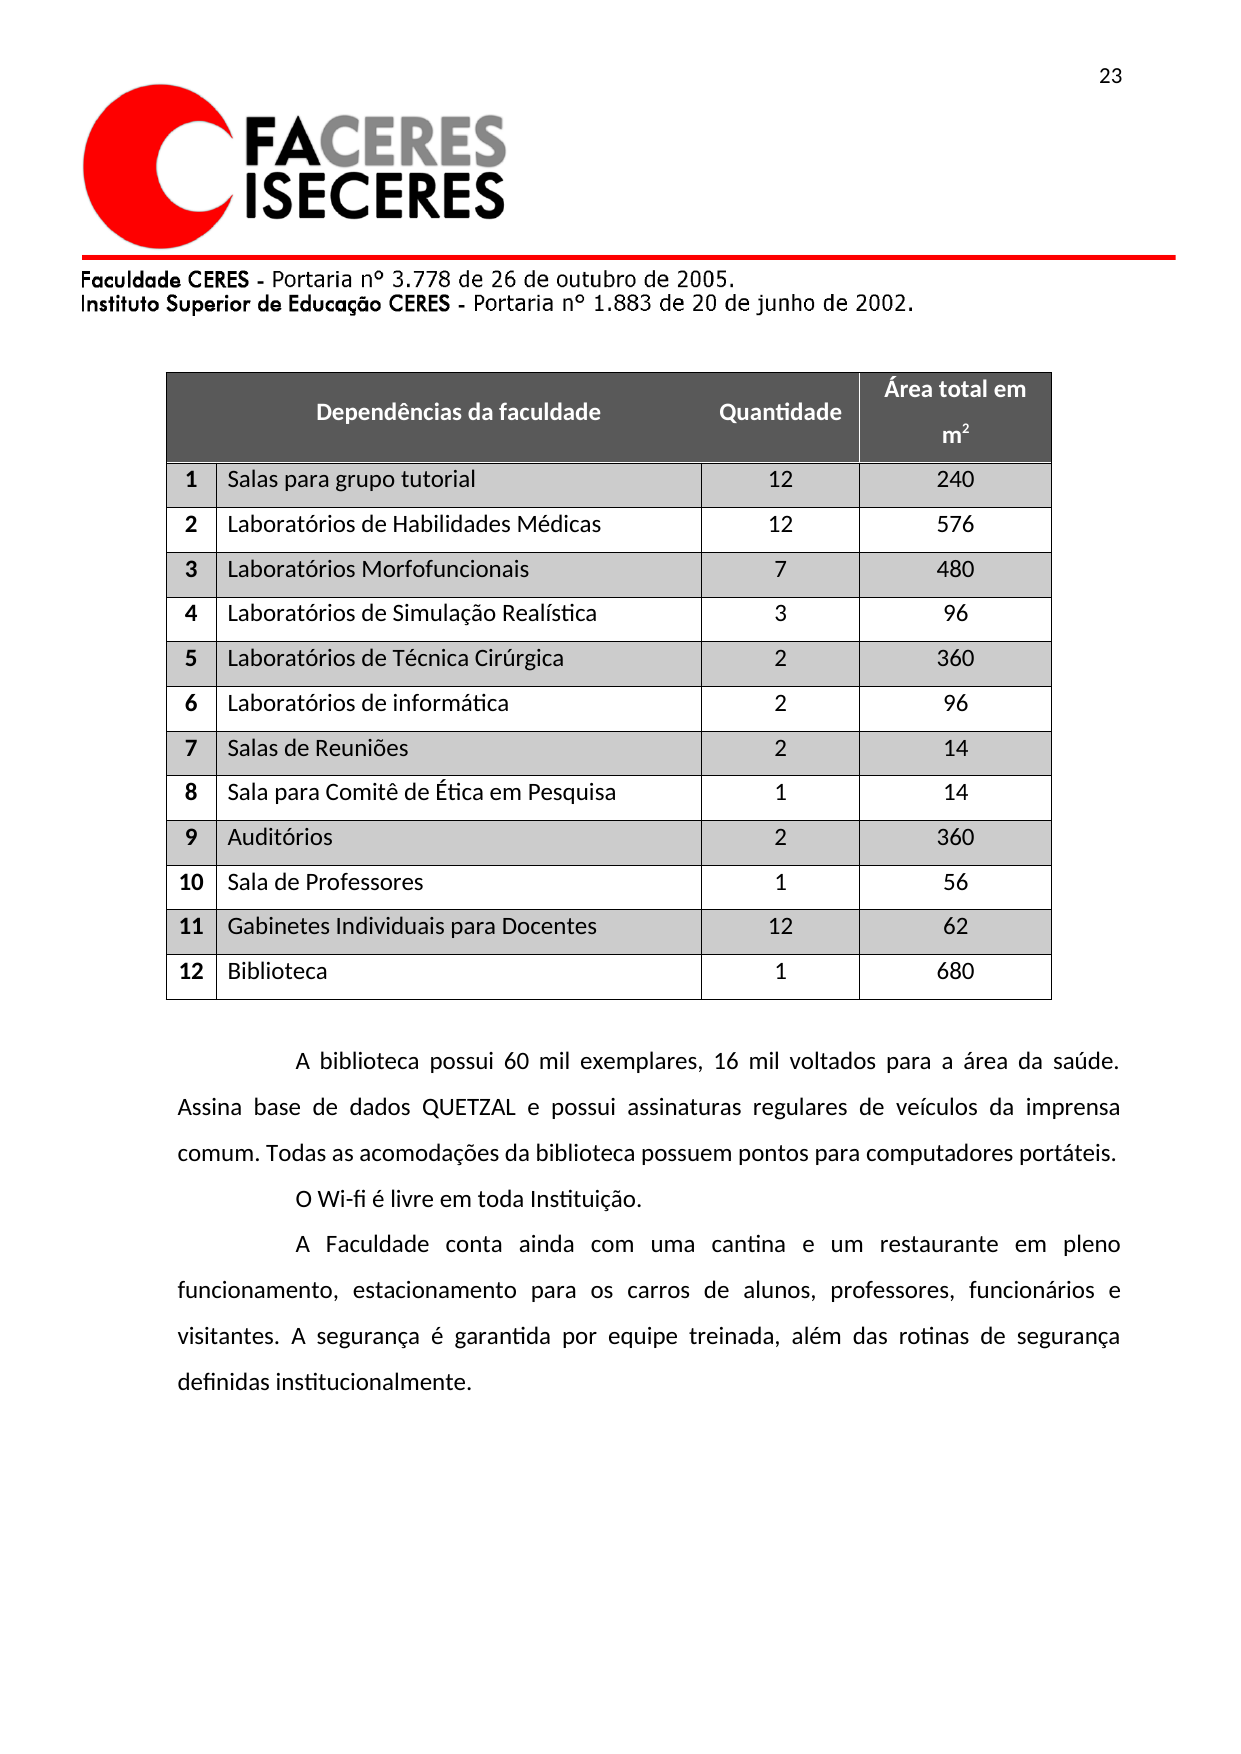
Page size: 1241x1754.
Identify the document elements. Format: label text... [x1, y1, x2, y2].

table_cell 1 [167, 464, 216, 507]
table_cell 5 [167, 642, 216, 686]
table_cell 1 [702, 866, 859, 909]
table_header Quantidade [701, 373, 859, 462]
table_cell 9 [167, 821, 216, 865]
table_cell 7 [167, 732, 216, 775]
table_cell Auditórios [217, 821, 701, 865]
table_cell 12 [702, 464, 859, 507]
table_cell 1 [702, 776, 859, 820]
table_cell Biblioteca [217, 955, 701, 999]
table_cell 6 [167, 687, 216, 731]
table_cell 56 [860, 866, 1051, 909]
text A Faculdade conta ainda com uma cantina e um restaurante em pleno funcionamento, estacionamento para os carros de alunos, professores, funcionários e visitantes. A segurança é garantida por equipe treinada, além das rotinas de segurança definidas institucionalmente. [177, 1228, 1122, 1396]
table_cell 360 [860, 821, 1051, 865]
table_header Área total em m2 [860, 373, 1051, 462]
table_cell Sala de Professores [217, 866, 701, 909]
table_cell 480 [860, 553, 1051, 597]
table_cell 14 [860, 732, 1051, 775]
table_cell 96 [860, 687, 1051, 731]
table_cell Sala para Comitê de Ética em Pesquisa [217, 776, 701, 820]
table_cell 576 [860, 508, 1051, 552]
table_cell Gabinetes Individuais para Docentes [217, 910, 701, 954]
table_cell 10 [167, 866, 216, 909]
table_cell 2 [702, 732, 859, 775]
table_cell 14 [860, 776, 1051, 820]
table_cell 12 [167, 955, 216, 999]
table_cell 680 [860, 955, 1051, 999]
table_cell Laboratórios de Simulação Realística [217, 598, 701, 641]
table_cell 3 [167, 553, 216, 597]
table_cell 62 [860, 910, 1051, 954]
table_cell 4 [167, 598, 216, 641]
table_cell 8 [167, 776, 216, 820]
table_cell 96 [860, 598, 1051, 641]
table_cell Salas de Reuniões [217, 732, 701, 775]
table_cell 12 [702, 508, 859, 552]
table_cell 240 [860, 464, 1051, 507]
table_cell 3 [702, 598, 859, 641]
table_cell 2 [167, 508, 216, 552]
table_cell 2 [702, 687, 859, 731]
table_cell 2 [702, 821, 859, 865]
table_cell Laboratórios de Habilidades Médicas [217, 508, 701, 552]
table_header [167, 373, 216, 462]
text O Wi-fi é livre em toda Instituição. [177, 1183, 1122, 1213]
table_cell 11 [167, 910, 216, 954]
table_cell 1 [702, 955, 859, 999]
picture [82, 82, 1176, 316]
table_cell 7 [702, 553, 859, 597]
table_header Dependências da faculdade [216, 373, 701, 462]
table_cell Laboratórios Morfofuncionais [217, 553, 701, 597]
table_cell Laboratórios de informática [217, 687, 701, 731]
table_cell Laboratórios de Técnica Cirúrgica [217, 642, 701, 686]
text A biblioteca possui 60 mil exemplares, 16 mil voltados para a área da saúde. Assina base de dados QUETZAL e possui assinaturas regulares de veículos da imprensa comum. Todas as acomodações da biblioteca possuem pontos para computadores portáteis. [177, 1046, 1122, 1167]
table_cell 2 [702, 642, 859, 686]
table_cell 12 [702, 910, 859, 954]
table_cell 360 [860, 642, 1051, 686]
table_cell Salas para grupo tutorial [217, 464, 701, 507]
